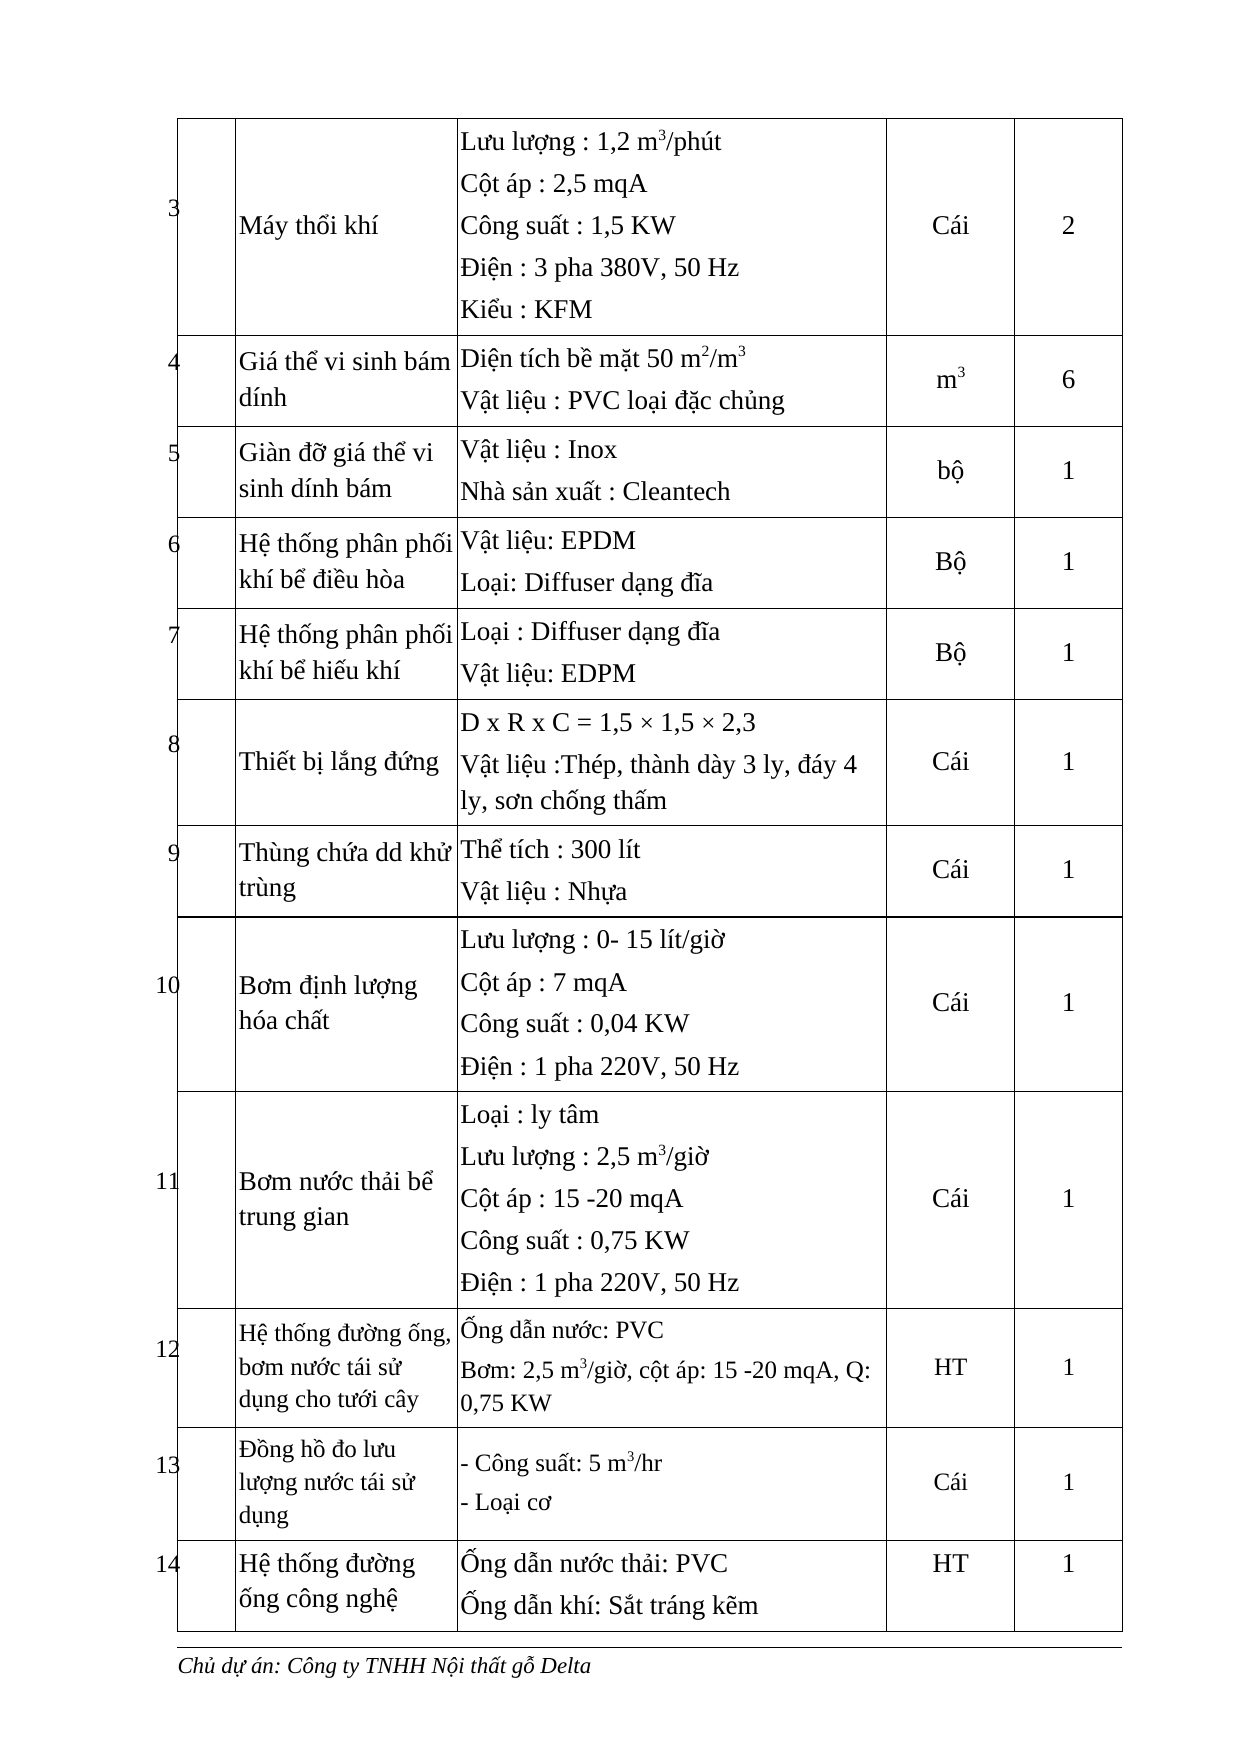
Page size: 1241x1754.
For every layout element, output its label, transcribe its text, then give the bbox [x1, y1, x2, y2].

table_cell Ống dẫn nước: PVC Bơm: 2,5 m3/giờ, cột áp: 15 -20 mqA, Q: 0,75 KW [458, 1309, 886, 1427]
table_cell Diện tích bề mặt 50 m2/m3 Vật liệu : PVC loại đặc chủng [458, 336, 886, 426]
table_cell Cái [887, 826, 1014, 916]
table_cell Hệ thống đường ống, bơm nước tái sử dụng cho tưới cây [236, 1309, 457, 1427]
table_cell Thiết bị lắng đứng [236, 700, 457, 825]
table_cell D x R x C = 1,5 × 1,5 × 2,3 Vật liệu :Thép, thành dày 3 ly, đáy 4 ly, sơn chống thấm [458, 700, 886, 825]
table_cell 1 [1015, 518, 1122, 608]
table_cell 1 [1015, 1309, 1122, 1427]
table_cell [178, 119, 235, 335]
table_cell [178, 1541, 235, 1631]
table_cell [178, 1092, 235, 1308]
table_cell Máy thổi khí [236, 119, 457, 335]
table_cell 2 [1015, 119, 1122, 335]
table_cell Bơm nước thải bể trung gian [236, 1092, 457, 1308]
table_cell 1 [1015, 1428, 1122, 1539]
table_cell 1 [1015, 700, 1122, 825]
table_cell Cái [887, 918, 1014, 1091]
table_cell Cái [887, 1092, 1014, 1308]
table_cell Bộ [887, 609, 1014, 699]
table_cell [178, 518, 235, 608]
table_cell Loại : Diffuser dạng đĩa Vật liệu: EDPM [458, 609, 886, 699]
table_cell [178, 1309, 235, 1427]
table_cell 6 [1015, 336, 1122, 426]
table_cell 1 [1015, 826, 1122, 916]
table_cell Hệ thống phân phối khí bể hiếu khí [236, 609, 457, 699]
table_cell Thùng chứa dd khử trùng [236, 826, 457, 916]
table_cell HT [887, 1541, 1014, 1631]
table_cell [178, 427, 235, 517]
table_cell HT [887, 1309, 1014, 1427]
table_cell Lưu lượng : 1,2 m3/phút Cột áp : 2,5 mqA Công suất : 1,5 KW Điện : 3 pha 380V, 50 Hz Kiểu : KFM [458, 119, 886, 335]
table_cell m3 [887, 336, 1014, 426]
table_cell [178, 336, 235, 426]
table_cell [178, 918, 235, 1091]
table_cell Giàn đỡ giá thể vi sinh dính bám [236, 427, 457, 517]
table_cell [178, 700, 235, 825]
table_cell [178, 826, 235, 916]
table_cell 1 [1015, 918, 1122, 1091]
table_cell 1 [1015, 1092, 1122, 1308]
table_cell Giá thể vi sinh bám dính [236, 336, 457, 426]
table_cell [458, 1541, 886, 1631]
table_cell Cái [887, 1428, 1014, 1539]
table_cell Cái [887, 119, 1014, 335]
table_cell 1 [1015, 1541, 1122, 1631]
table_cell Vật liệu: EPDM Loại: Diffuser dạng đĩa [458, 518, 886, 608]
table_cell 1 [1015, 427, 1122, 517]
table_cell 1 [1015, 609, 1122, 699]
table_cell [236, 1541, 457, 1631]
table_cell Thể tích : 300 lít Vật liệu : Nhựa [458, 826, 886, 916]
table_cell Loại : ly tâm Lưu lượng : 2,5 m3/giờ Cột áp : 15 -20 mqA Công suất : 0,75 KW Điện : 1 pha 220V, 50 Hz [458, 1092, 886, 1308]
table_cell Vật liệu : Inox Nhà sản xuất : Cleantech [458, 427, 886, 517]
table_cell - Công suất: 5 m3/hr - Loại cơ [458, 1428, 886, 1539]
table_cell [178, 1428, 235, 1539]
table_cell Cái [887, 700, 1014, 825]
table_cell Bơm định lượng hóa chất [236, 918, 457, 1091]
table_cell Đồng hồ đo lưu lượng nước tái sử dụng [236, 1428, 457, 1539]
table_cell bộ [887, 427, 1014, 517]
table_cell Bộ [887, 518, 1014, 608]
table_cell Hệ thống phân phối khí bể điều hòa [236, 518, 457, 608]
table_cell [178, 609, 235, 699]
table_cell Lưu lượng : 0- 15 lít/giờ Cột áp : 7 mqA Công suất : 0,04 KW Điện : 1 pha 220V, 50 Hz [458, 918, 886, 1091]
